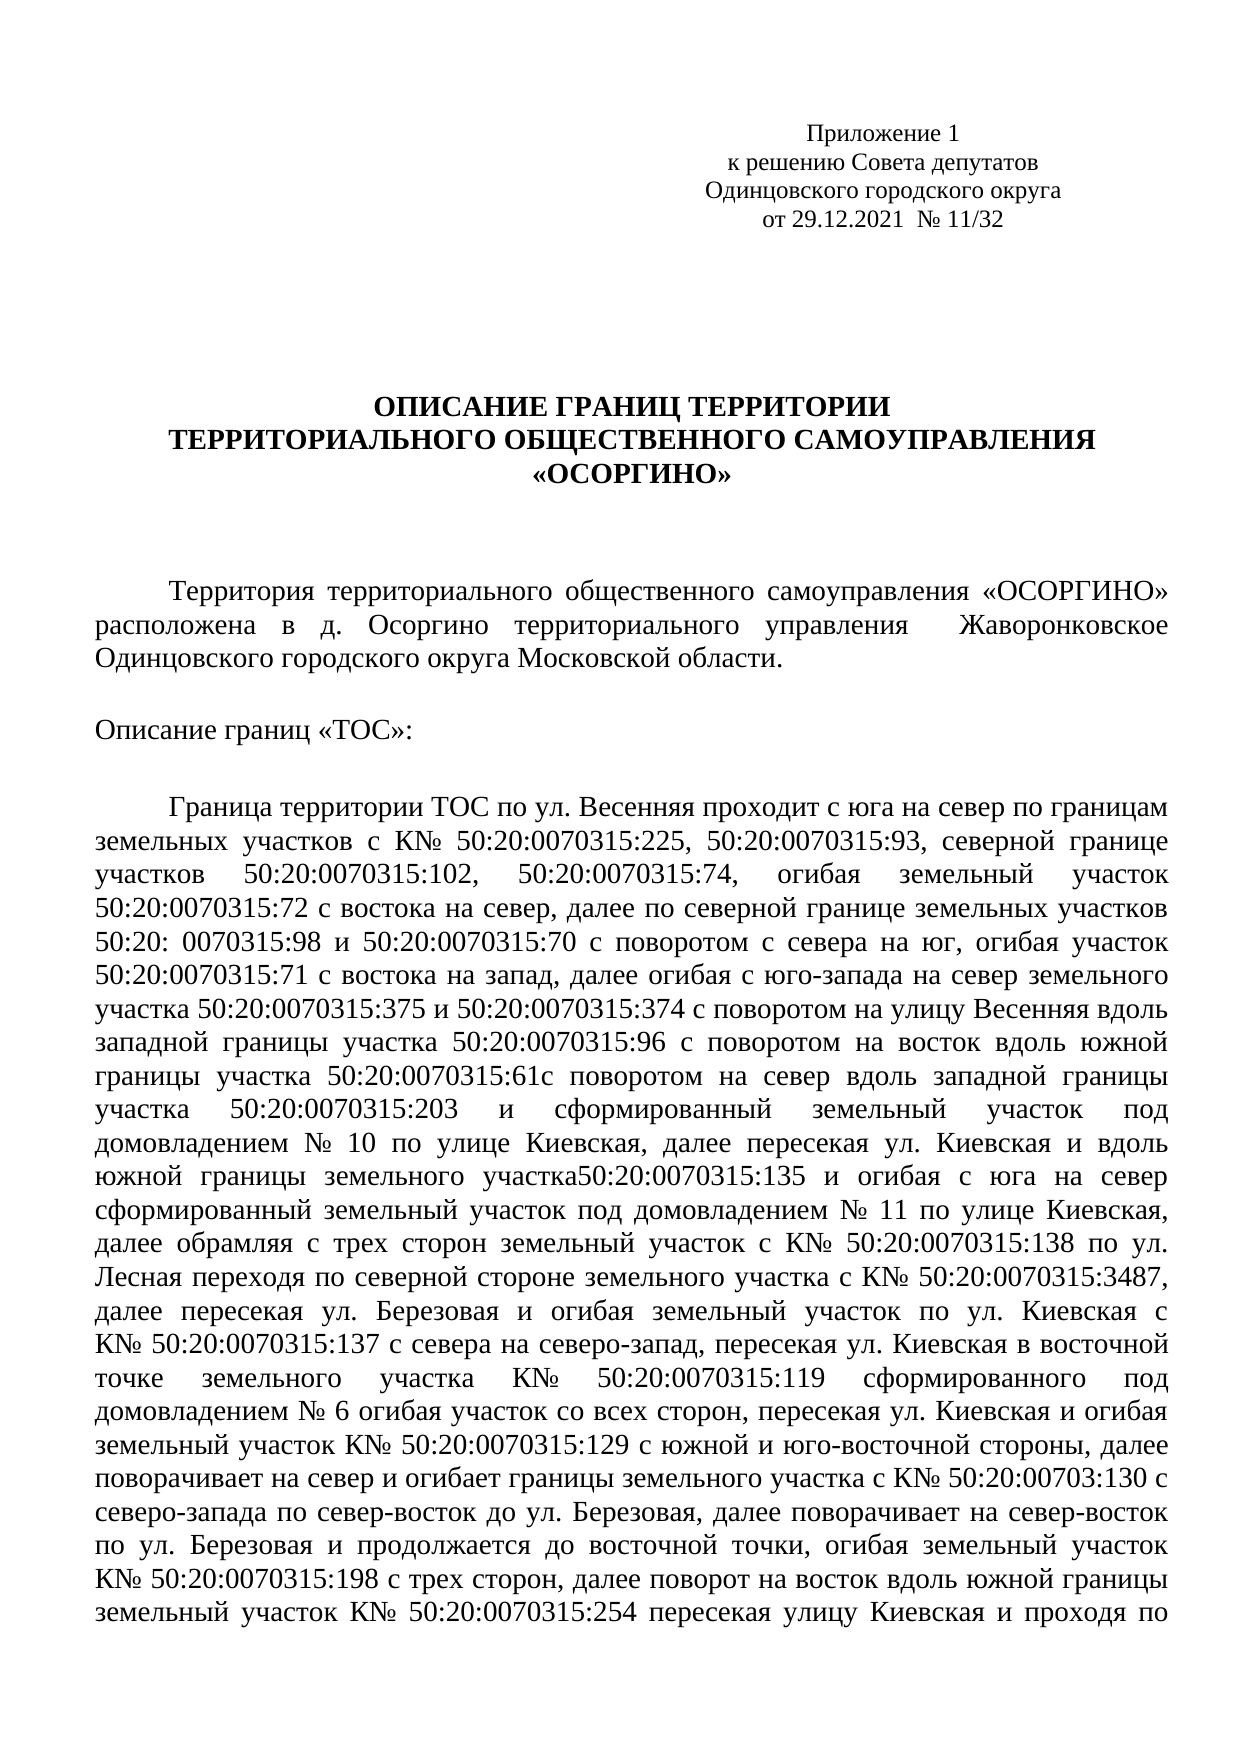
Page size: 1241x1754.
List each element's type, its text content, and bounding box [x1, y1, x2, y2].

text к решению Совета депутатов [597, 147, 1169, 176]
text Приложение 1 [597, 118, 1169, 147]
text Описание границ «ТОС»: [94, 712, 1169, 746]
text «ОСОРГИНО» [94, 456, 1169, 489]
text Территория территориального общественного самоуправления «ОСОРГИНО» расположена в д. Осоргино территориального управления Жаворонковское Одинцовского городского округа Московской области. [94, 573, 1169, 674]
text ТЕРРИТОРИАЛЬНОГО ОБЩЕСТВЕННОГО САМОУПРАВЛЕНИЯ [94, 422, 1169, 456]
text от 29.12.2021 № 11/32 [597, 204, 1169, 233]
text ОПИСАНИЕ ГРАНИЦ ТЕРРИТОРИИ [94, 389, 1169, 422]
text Одинцовского городского округа [597, 176, 1169, 204]
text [94, 789, 1169, 1628]
